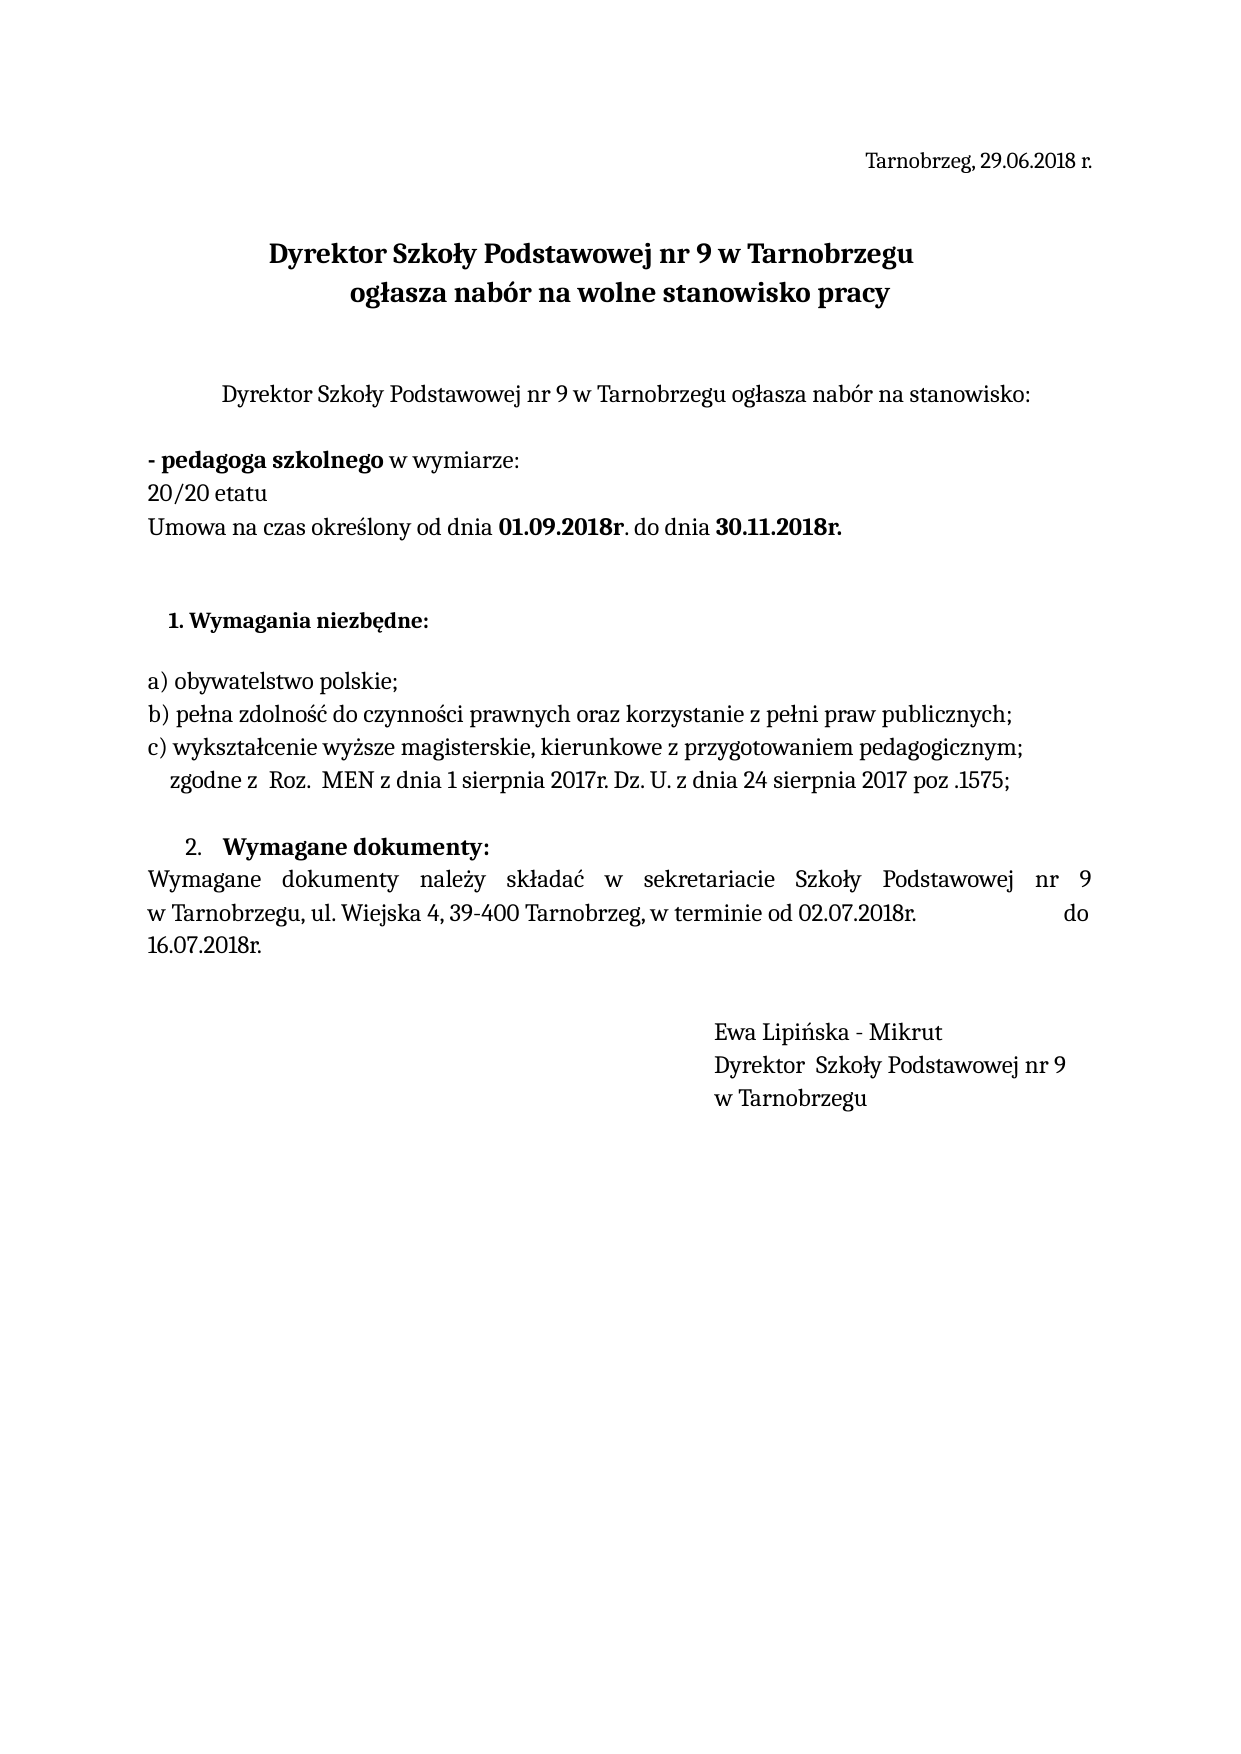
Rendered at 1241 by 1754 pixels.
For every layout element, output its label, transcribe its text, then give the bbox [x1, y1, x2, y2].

text ogłasza nabór na wolne stanowisko pracy [148, 276, 1093, 309]
text w Tarnobrzegu [148, 1084, 1093, 1113]
list Wymagane dokumenty: [185, 832, 1093, 861]
text b) pełna zdolność do czynności prawnych oraz korzystanie z pełni praw publicznych; [148, 700, 1093, 729]
text zgodne z Roz. MEN z dnia 1 sierpnia 2017r. Dz. U. z dnia 24 sierpnia 2017 poz .1575; [148, 766, 1093, 795]
text 20/20 etatu [148, 479, 1093, 508]
text Dyrektor Szkoły Podstawowej nr 9 w Tarnobrzegu [148, 237, 1093, 271]
text c) wykształcenie wyższe magisterskie, kierunkowe z przygotowaniem pedagogicznym; [148, 733, 1093, 762]
text Dyrektor Szkoły Podstawowej nr 9 w Tarnobrzegu ogłasza nabór na stanowisko: [148, 380, 1093, 409]
text - pedagoga szkolnego w wymiarze: [148, 446, 1093, 475]
text Umowa na czas określony od dnia 01.09.2018r. do dnia 30.11.2018r. [148, 512, 1093, 541]
text Tarnobrzeg, 29.06.2018 r. [148, 148, 1093, 174]
text Wymagane dokumenty należy składać w sekretariacie Szkoły Podstawowej nr 9 w Tarnobrzegu, ul. Wiejska 4, 39-400 Tarnobrzeg, w terminie od 02.07.2018r. do 16.07.2018r. [148, 865, 1093, 960]
text a) obywatelstwo polskie; [148, 667, 1093, 696]
text 1. Wymagania niezbędne: [148, 608, 1093, 634]
text Dyrektor Szkoły Podstawowej nr 9 [148, 1051, 1093, 1080]
text Ewa Lipińska - Mikrut [148, 1018, 1093, 1047]
